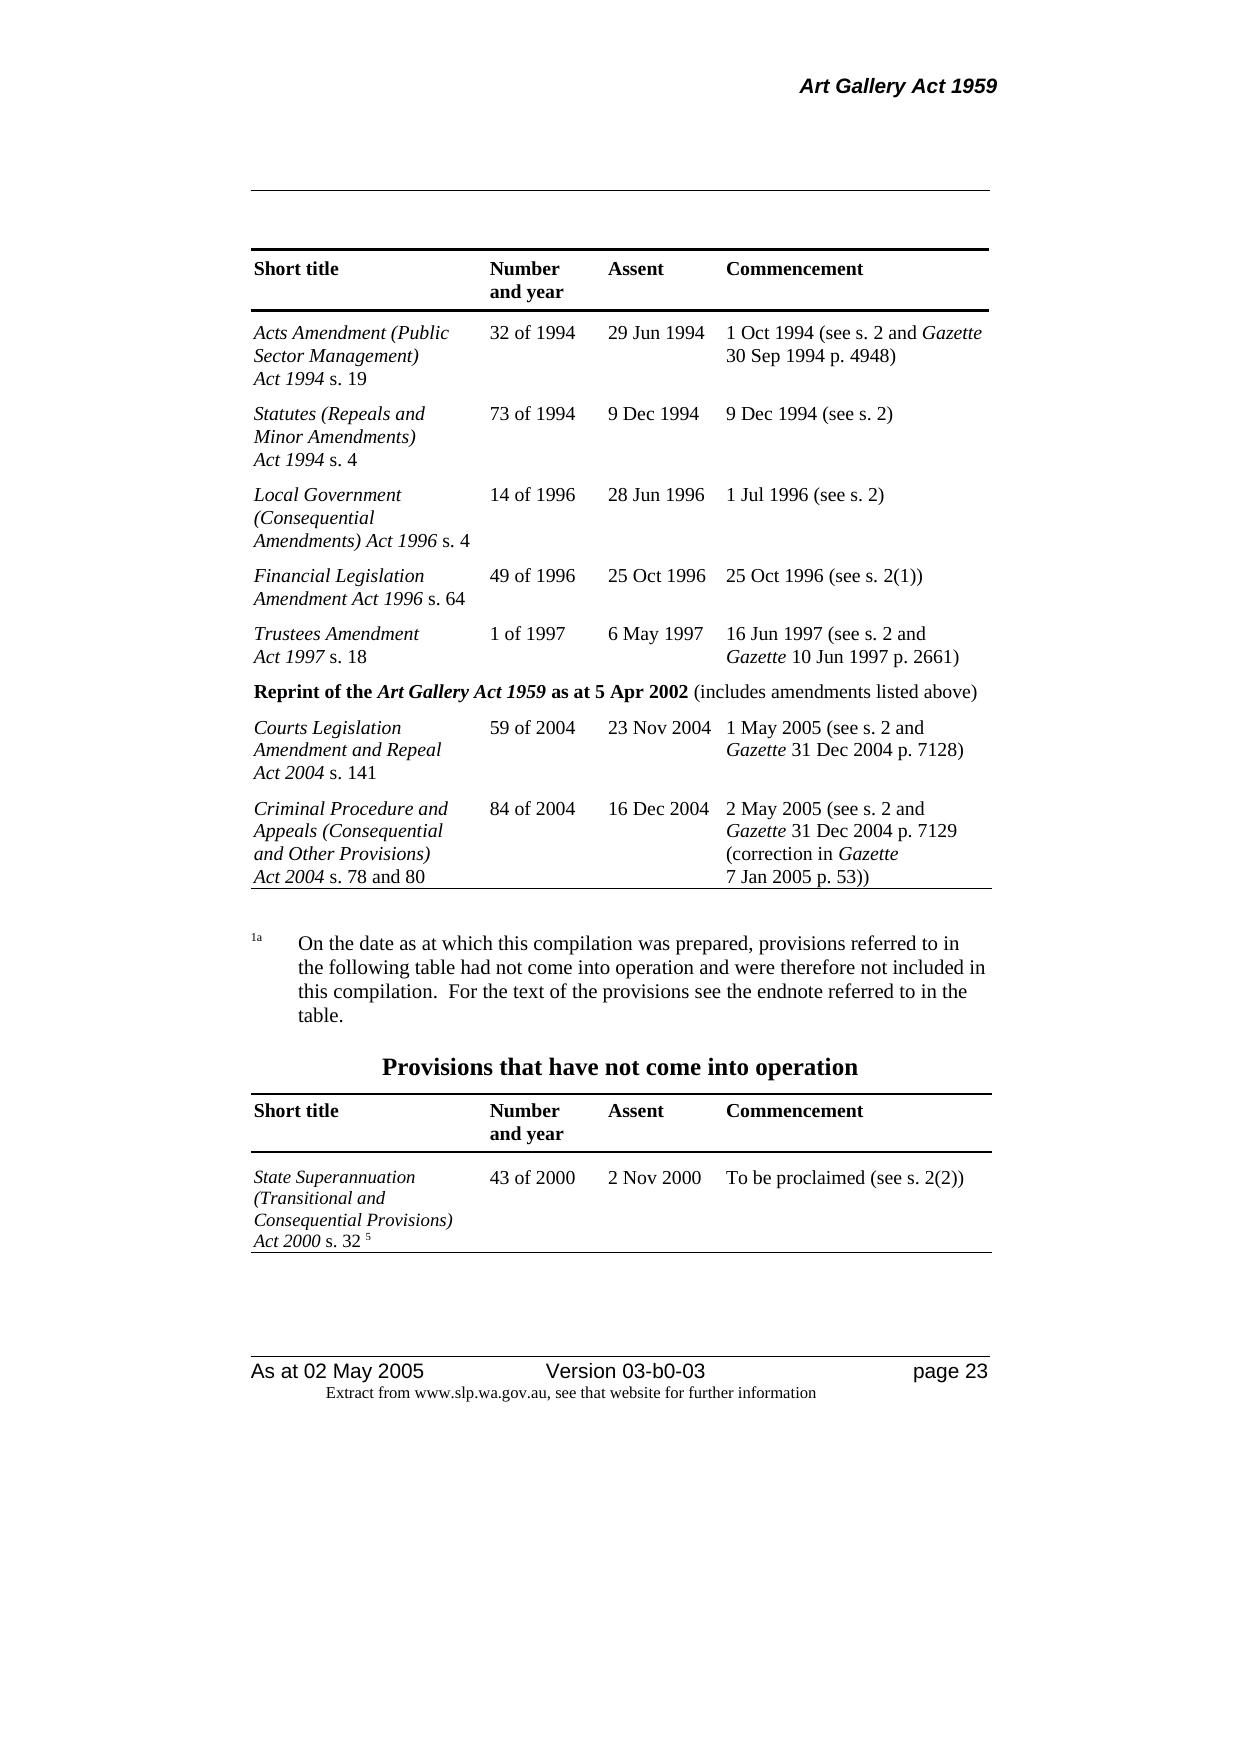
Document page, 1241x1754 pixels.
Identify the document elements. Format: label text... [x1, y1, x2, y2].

table_header Number and year [487, 1095, 605, 1151]
table_header Commencement [723, 251, 989, 309]
table_cell 25 Oct 1996 [605, 552, 723, 610]
table_cell Criminal Procedure and Appeals (Consequential and Other Provisions) Act 2004 s. 78 and 80 [251, 784, 487, 888]
table_header Commencement [723, 1095, 992, 1151]
table_cell 29 Jun 1994 [605, 312, 723, 390]
text 1a On the date as at which this compilation was prepared, provisions referred to in the following table had not come into operation and were therefore not included in this compilation. For the text of the provisions see the endnote referred to in the table. [251, 931, 990, 1027]
table_cell State Superannuation (Transitional and Consequential Provisions) Act 2000 s. 32 5 [251, 1153, 487, 1252]
table_cell 28 Jun 1996 [605, 471, 723, 552]
table_cell Trustees Amendment Act 1997 s. 18 [251, 610, 487, 668]
table_cell 49 of 1996 [487, 552, 605, 610]
table_cell 1 of 1997 [487, 610, 605, 668]
subtitle Provisions that have not come into operation [251, 1052, 990, 1081]
table_header Short title [251, 251, 487, 309]
table_cell Statutes (Repeals and Minor Amendments) Act 1994 s. 4 [251, 390, 487, 471]
table_cell To be proclaimed (see s. 2(2)) [723, 1153, 992, 1252]
table_cell 73 of 1994 [487, 390, 605, 471]
table_cell 6 May 1997 [605, 610, 723, 668]
table_cell 23 Nov 2004 [605, 703, 723, 784]
table_cell 1 Oct 1994 (see s. 2 and Gazette 30 Sep 1994 p. 4948) [723, 312, 989, 390]
table_cell Acts Amendment (Public Sector Management) Act 1994 s. 19 [251, 312, 487, 390]
table_cell Local Government (Consequential Amendments) Act 1996 s. 4 [251, 471, 487, 552]
table_header Assent [605, 251, 723, 309]
table_cell 2 May 2005 (see s. 2 and Gazette 31 Dec 2004 p. 7129 (correction in Gazette 7 Jan 2005 p. 53)) [723, 784, 992, 888]
table_cell 84 of 2004 [487, 784, 605, 888]
table_cell 2 Nov 2000 [605, 1153, 723, 1252]
table_cell 43 of 2000 [487, 1153, 605, 1252]
table_cell 59 of 2004 [487, 703, 605, 784]
table_cell 14 of 1996 [487, 471, 605, 552]
table_cell 32 of 1994 [487, 312, 605, 390]
table_cell 16 Dec 2004 [605, 784, 723, 888]
table_header Number and year [487, 251, 605, 309]
table_cell 25 Oct 1996 (see s. 2(1)) [723, 552, 989, 610]
table_cell 1 May 2005 (see s. 2 and Gazette 31 Dec 2004 p. 7128) [723, 703, 992, 784]
table_cell Reprint of the Art Gallery Act 1959 as at 5 Apr 2002 (includes amendments listed above) [251, 668, 989, 703]
table_cell 9 Dec 1994 [605, 390, 723, 471]
table_header Short title [251, 1095, 487, 1151]
table_cell 1 Jul 1996 (see s. 2) [723, 471, 989, 552]
table_cell 9 Dec 1994 (see s. 2) [723, 390, 989, 471]
table_cell Financial Legislation Amendment Act 1996 s. 64 [251, 552, 487, 610]
table_cell Courts Legislation Amendment and Repeal Act 2004 s. 141 [251, 703, 487, 784]
table_header Assent [605, 1095, 723, 1151]
table_cell 16 Jun 1997 (see s. 2 and Gazette 10 Jun 1997 p. 2661) [723, 610, 989, 668]
